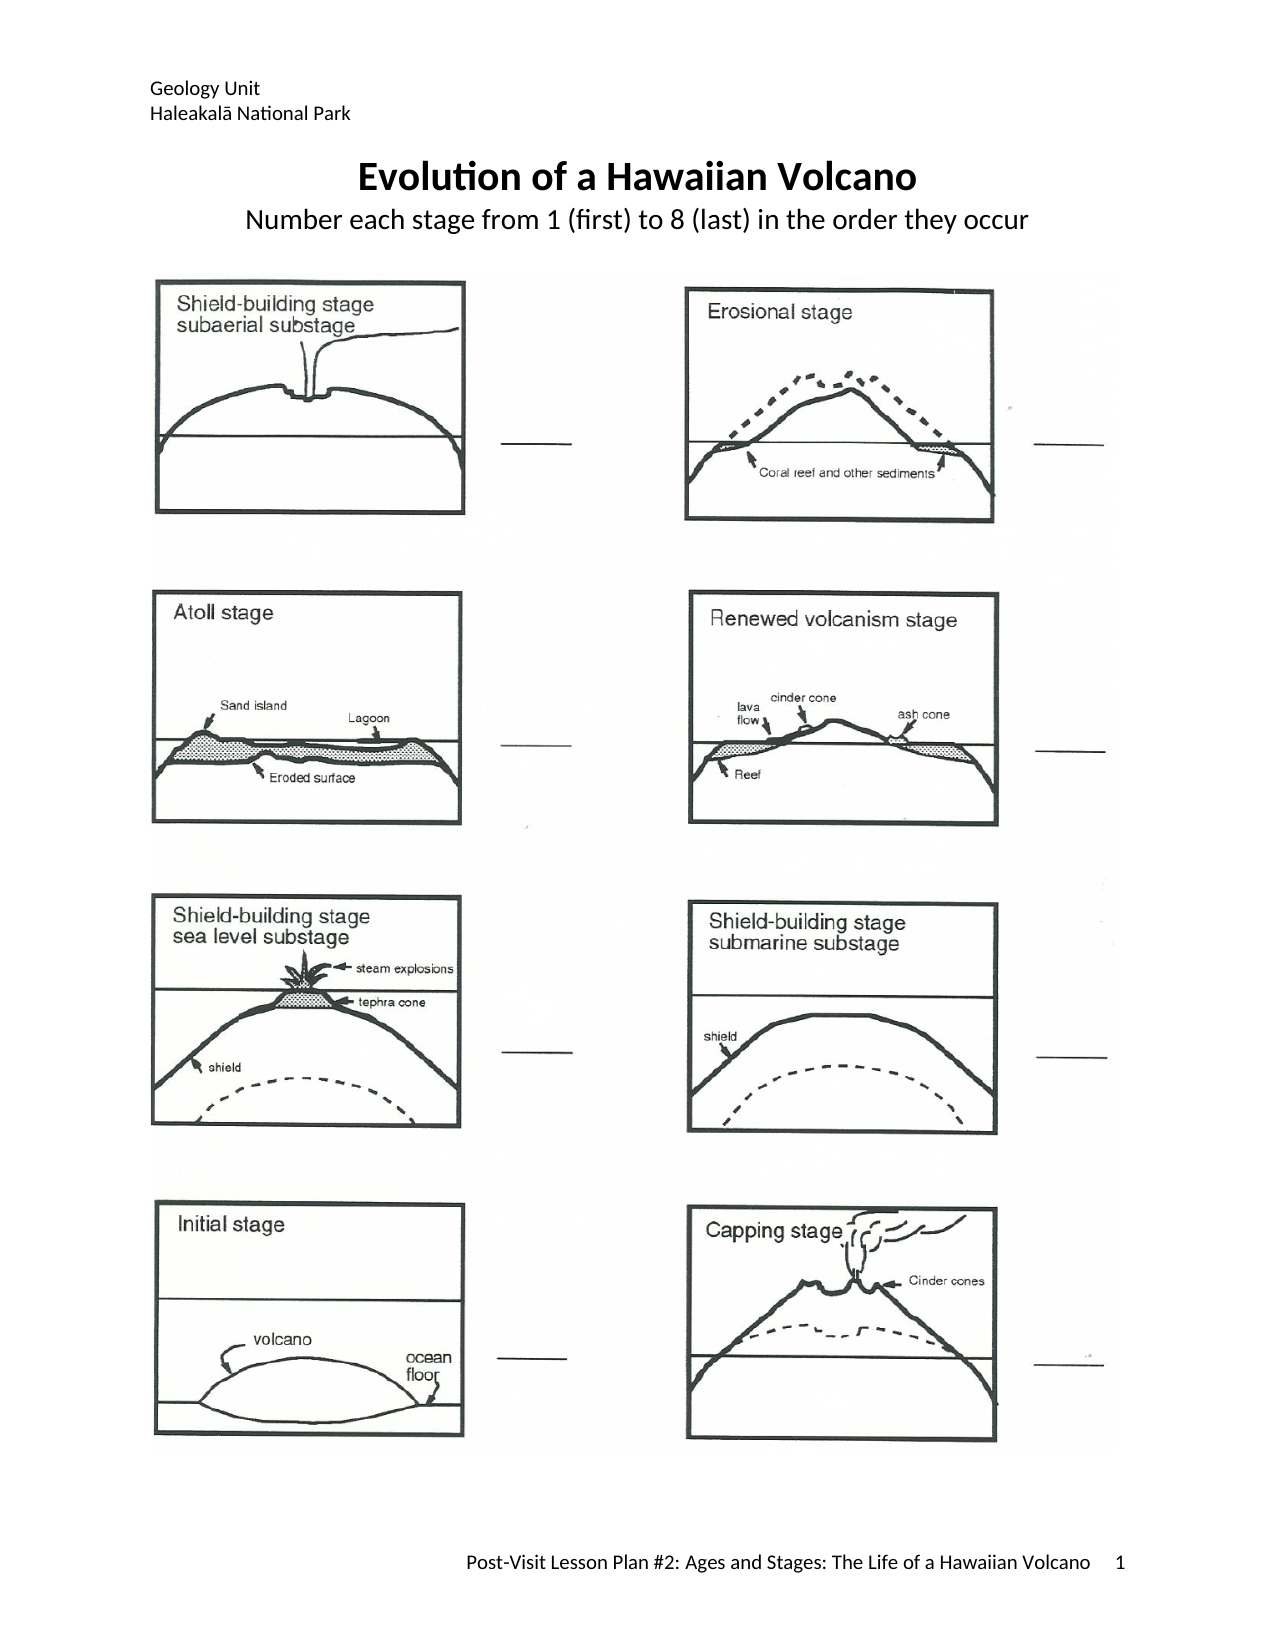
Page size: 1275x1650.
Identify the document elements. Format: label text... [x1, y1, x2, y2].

text Number each stage from 1 (first) to 8 (last) in the order they occur [150, 201, 1125, 236]
text Evolution of a Hawaiian Volcano [150, 150, 1125, 201]
